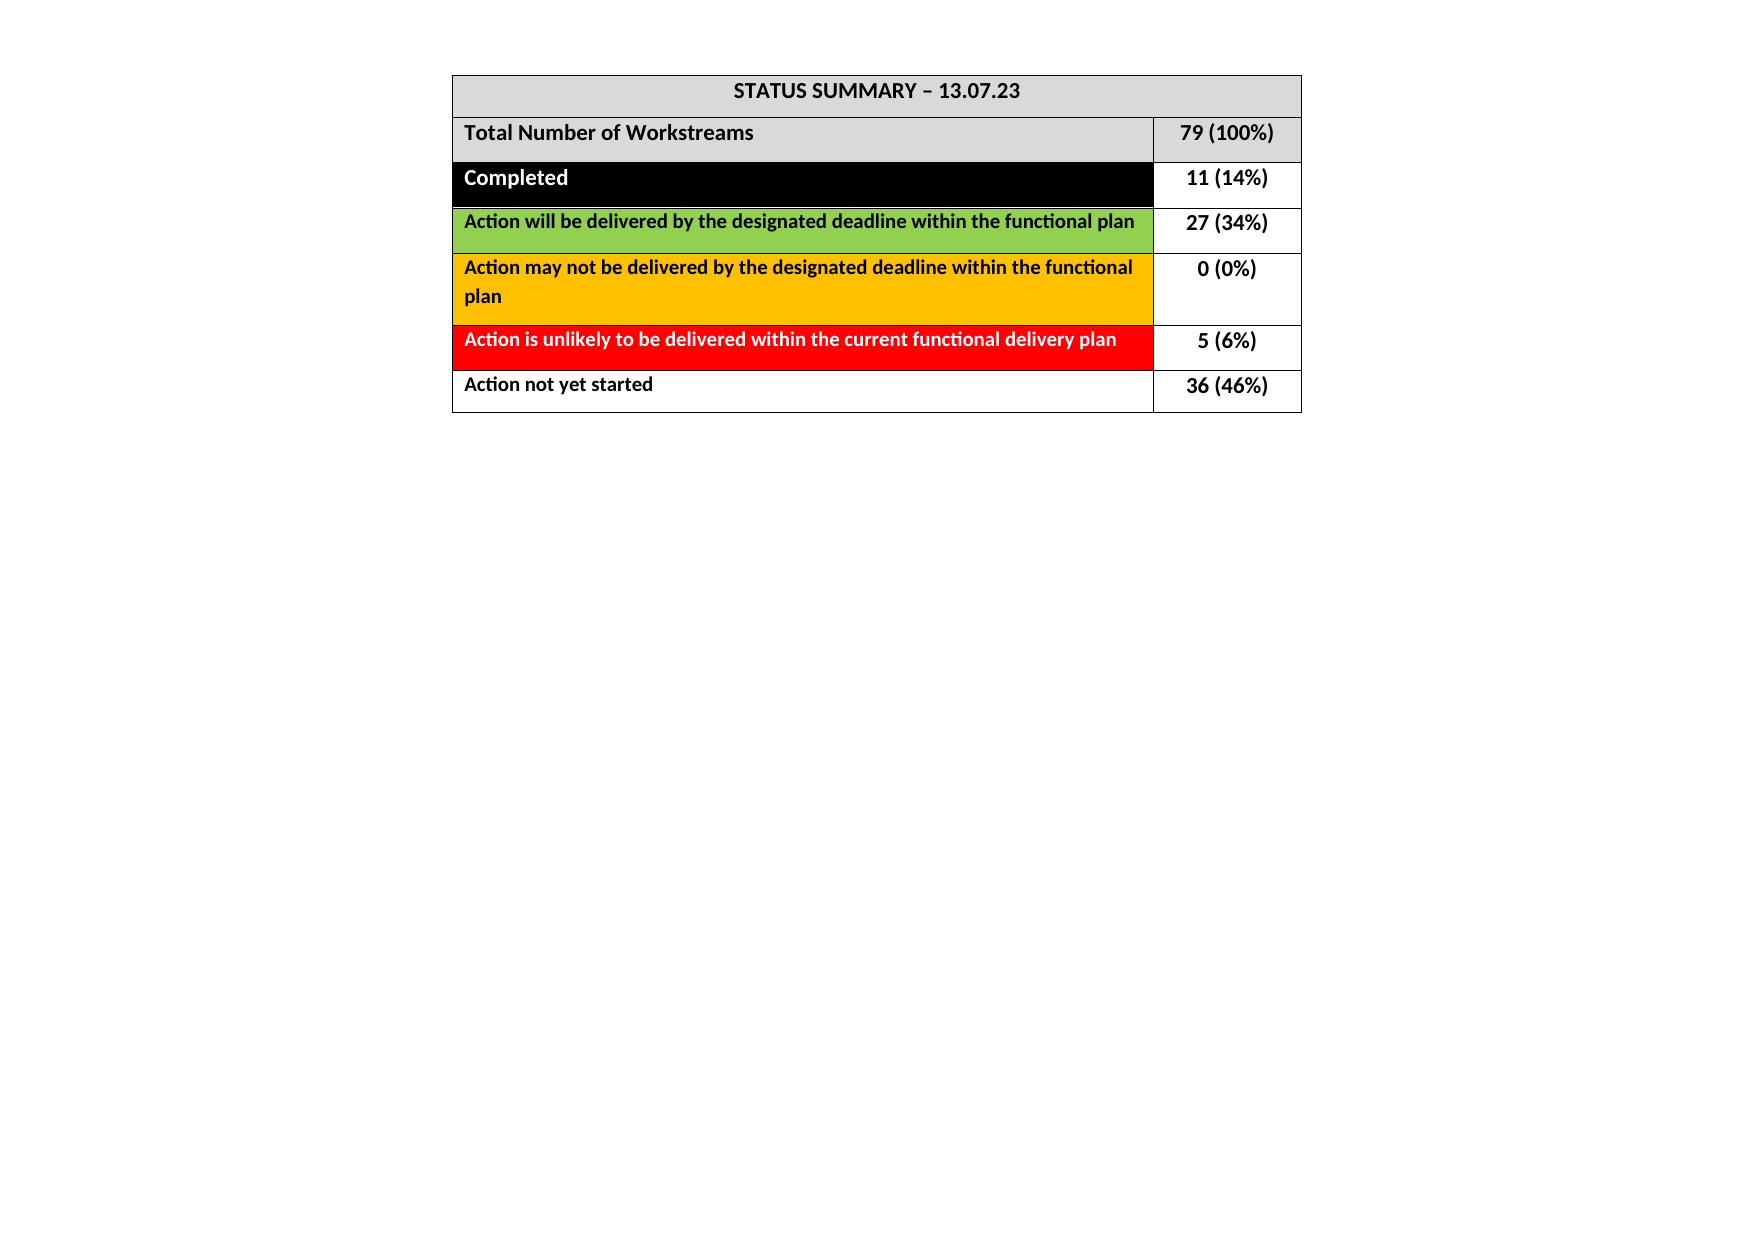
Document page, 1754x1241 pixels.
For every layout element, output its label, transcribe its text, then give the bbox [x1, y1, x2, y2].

table_cell Total Number of Workstreams [453, 118, 1153, 162]
table_cell 27 (34%) [1154, 209, 1301, 253]
table_cell 36 (46%) [1154, 371, 1301, 412]
table_cell Action is unlikely to be delivered within the current functional delivery plan [453, 326, 1153, 370]
table_cell 79 (100%) [1154, 118, 1301, 162]
table_cell 5 (6%) [1154, 326, 1301, 370]
table_cell Action not yet started [453, 371, 1153, 412]
table_header STATUS SUMMARY – 13.07.23 [453, 76, 1301, 117]
table_cell 11 (14%) [1154, 163, 1301, 207]
table_cell Action will be delivered by the designated deadline within the functional plan [453, 209, 1153, 253]
table_cell Completed [453, 163, 1153, 207]
table_cell 0 (0%) [1154, 254, 1301, 325]
table_cell Action may not be delivered by the designated deadline within the functional plan [453, 254, 1153, 325]
